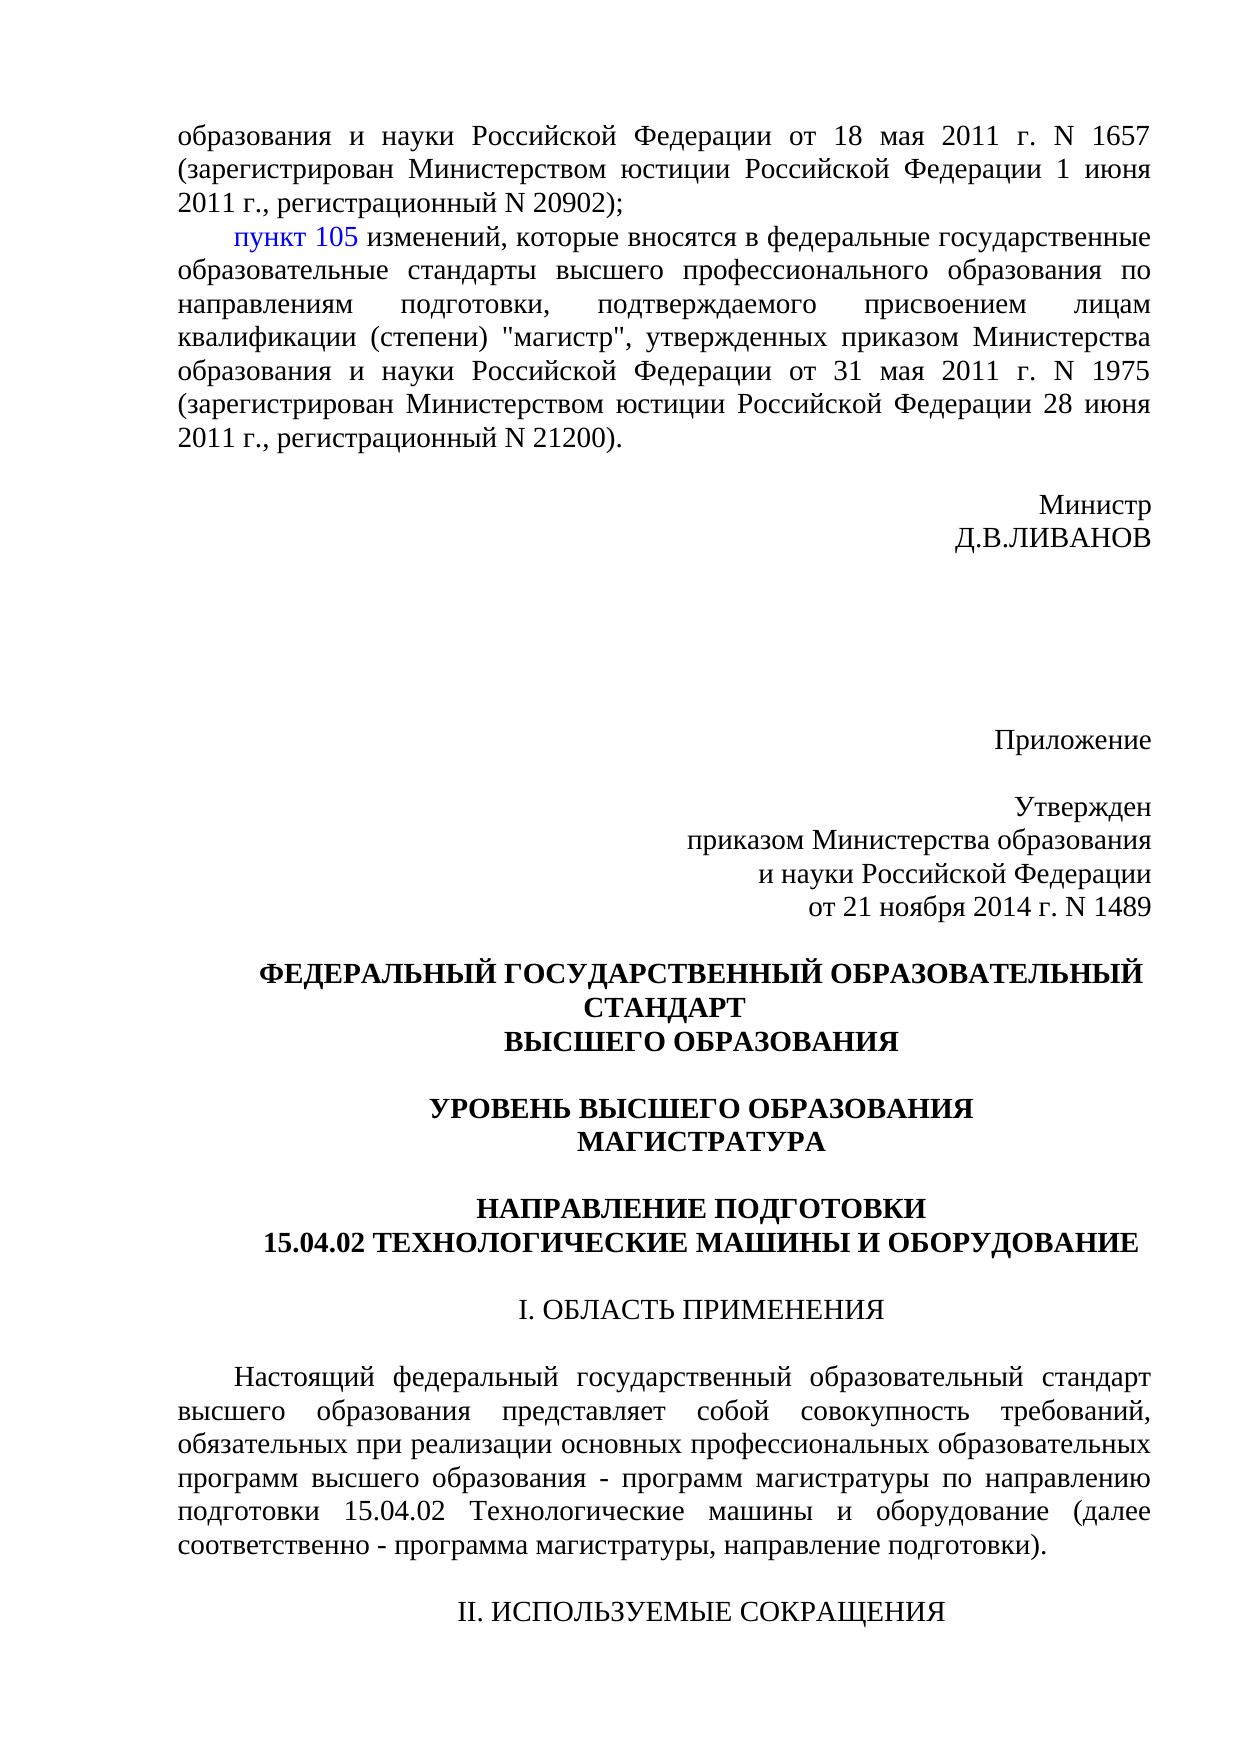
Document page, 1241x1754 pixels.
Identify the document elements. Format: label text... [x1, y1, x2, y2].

text 15.04.02 ТЕХНОЛОГИЧЕСКИЕ МАШИНЫ И ОБОРУДОВАНИЕ [177, 1225, 1152, 1258]
text I. ОБЛАСТЬ ПРИМЕНЕНИЯ [177, 1292, 1152, 1326]
text Д.В.ЛИВАНОВ [177, 521, 1152, 554]
text и науки Российской Федерации [177, 856, 1152, 889]
text УРОВЕНЬ ВЫСШЕГО ОБРАЗОВАНИЯ [177, 1091, 1152, 1124]
text ВЫСШЕГО ОБРАЗОВАНИЯ [177, 1024, 1152, 1057]
text пункт 105 изменений, которые вносятся в федеральные государственные образовательные стандарты высшего профессионального образования по направлениям подготовки, подтверждаемого присвоением лицам квалификации (степени) "магистр", утвержденных приказом Министерства образования и науки Российской Федерации от 31 мая 2011 г. N 1975 (зарегистрирован Министерством юстиции Российской Федерации 28 июня 2011 г., регистрационный N 21200). [177, 219, 1152, 453]
text приказом Министерства образования [177, 822, 1152, 856]
text НАПРАВЛЕНИЕ ПОДГОТОВКИ [177, 1191, 1152, 1225]
text от 21 ноября 2014 г. N 1489 [177, 889, 1152, 923]
text Министр [177, 487, 1152, 521]
text ФЕДЕРАЛЬНЫЙ ГОСУДАРСТВЕННЫЙ ОБРАЗОВАТЕЛЬНЫЙ СТАНДАРТ [177, 957, 1152, 1024]
text II. ИСПОЛЬЗУЕМЫЕ СОКРАЩЕНИЯ [177, 1594, 1152, 1627]
text МАГИСТРАТУРА [177, 1124, 1152, 1158]
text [177, 118, 1152, 219]
text Утвержден [177, 789, 1152, 822]
text Приложение [177, 722, 1152, 755]
text Настоящий федеральный государственный образовательный стандарт высшего образования представляет собой совокупность требований, обязательных при реализации основных профессиональных образовательных программ высшего образования - программ магистратуры по направлению подготовки 15.04.02 Технологические машины и оборудование (далее соответственно - программа магистратуры, направление подготовки). [177, 1359, 1152, 1560]
